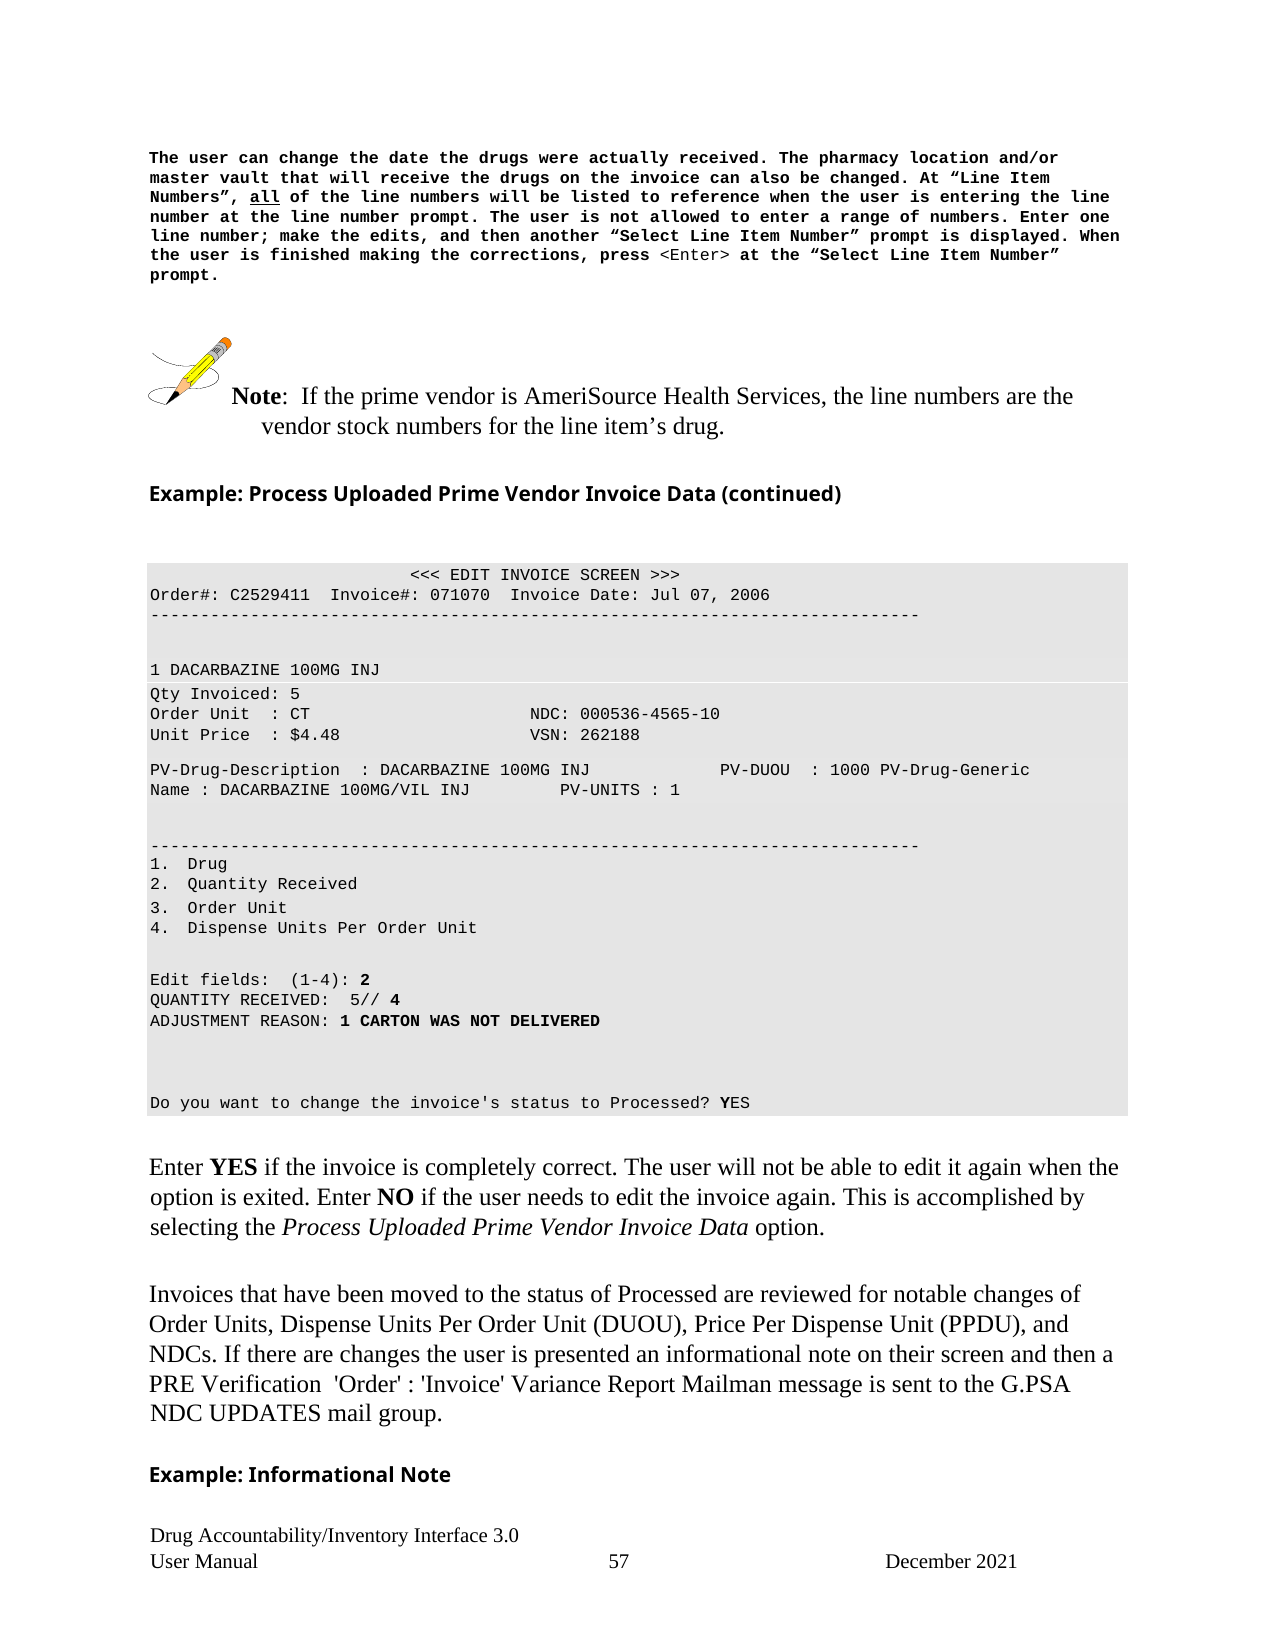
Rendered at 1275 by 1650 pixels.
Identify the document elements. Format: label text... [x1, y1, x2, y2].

text NDCs. If there are changes the user is presented an informational note on their screen and then a [149, 1339, 1125, 1368]
table_cell PV-Drug-Description : DACARBAZINE 100MG INJ PV-DUOU : 1000 PV-Drug-Generic Name : DACARBAZINE 100MG/VIL INJ PV-UNITS : 1 [147, 758, 1128, 803]
text PRE Verification 'Order' : 'Invoice' Variance Report Mailman message is sent to the G.PSA NDC UPDATES mail group. [149, 1369, 1125, 1427]
table_cell 1 DACARBAZINE 100MG INJ [147, 658, 1128, 682]
text Example: Process Uploaded Prime Vendor Invoice Data (continued) [148, 479, 1127, 508]
text Invoices that have been moved to the status of Processed are reviewed for notable changes of [149, 1279, 1125, 1307]
table_cell ----------------------------------------------------------------------------- Drug Quantity Received Order Unit Dispense Units Per Order Unit Edit fields: (1-4): 2 QUANTITY RECEIVED: 5// 4 ADJUSTMENT REASON: 1 CARTON WAS NOT DELIVERED Do you want to change the invoice's status to Processed? YES [147, 803, 1128, 1116]
table_header <<< EDIT INVOICE SCREEN >>> Order#: C2529411 Invoice#: 071070 Invoice Date: Jul 07, 2006 ----------------------------------------------------------------------------- [147, 563, 1128, 658]
text Enter YES if the invoice is completely correct. The user will not be able to edit it again when the option is exited. Enter NO if the user needs to edit the invoice again. This is accomplished by selecting the Process Uploaded Prime Vendor Invoice Data option. [149, 1152, 1125, 1240]
text Note: If the prime vendor is AmeriSource Health Services, the line numbers are the vendor stock numbers for the line item’s drug. [149, 338, 1125, 440]
text Example: Informational Note [148, 1460, 1127, 1488]
text Order Units, Dispense Units Per Order Unit (DUOU), Price Per Dispense Unit (PPDU), and [149, 1309, 1125, 1337]
table_cell Qty Invoiced: 5 Order Unit : CT NDC: 000536-4565-10 Unit Price : $4.48 VSN: 262188 [147, 683, 1128, 758]
text The user can change the date the drugs were actually received. The pharmacy location and/or master vault that will receive the drugs on the invoice can also be changed. At “Line Item Numbers”, all of the line numbers will be listed to reference when the user is entering the line number at the line number prompt. The user is not allowed to enter a range of numbers. Enter one line number; make the edits, and then another “Select Line Item Number” prompt is displayed. When the user is finished making the corrections, press <Enter> at the “Select Line Item Number” prompt. [148, 150, 1127, 285]
